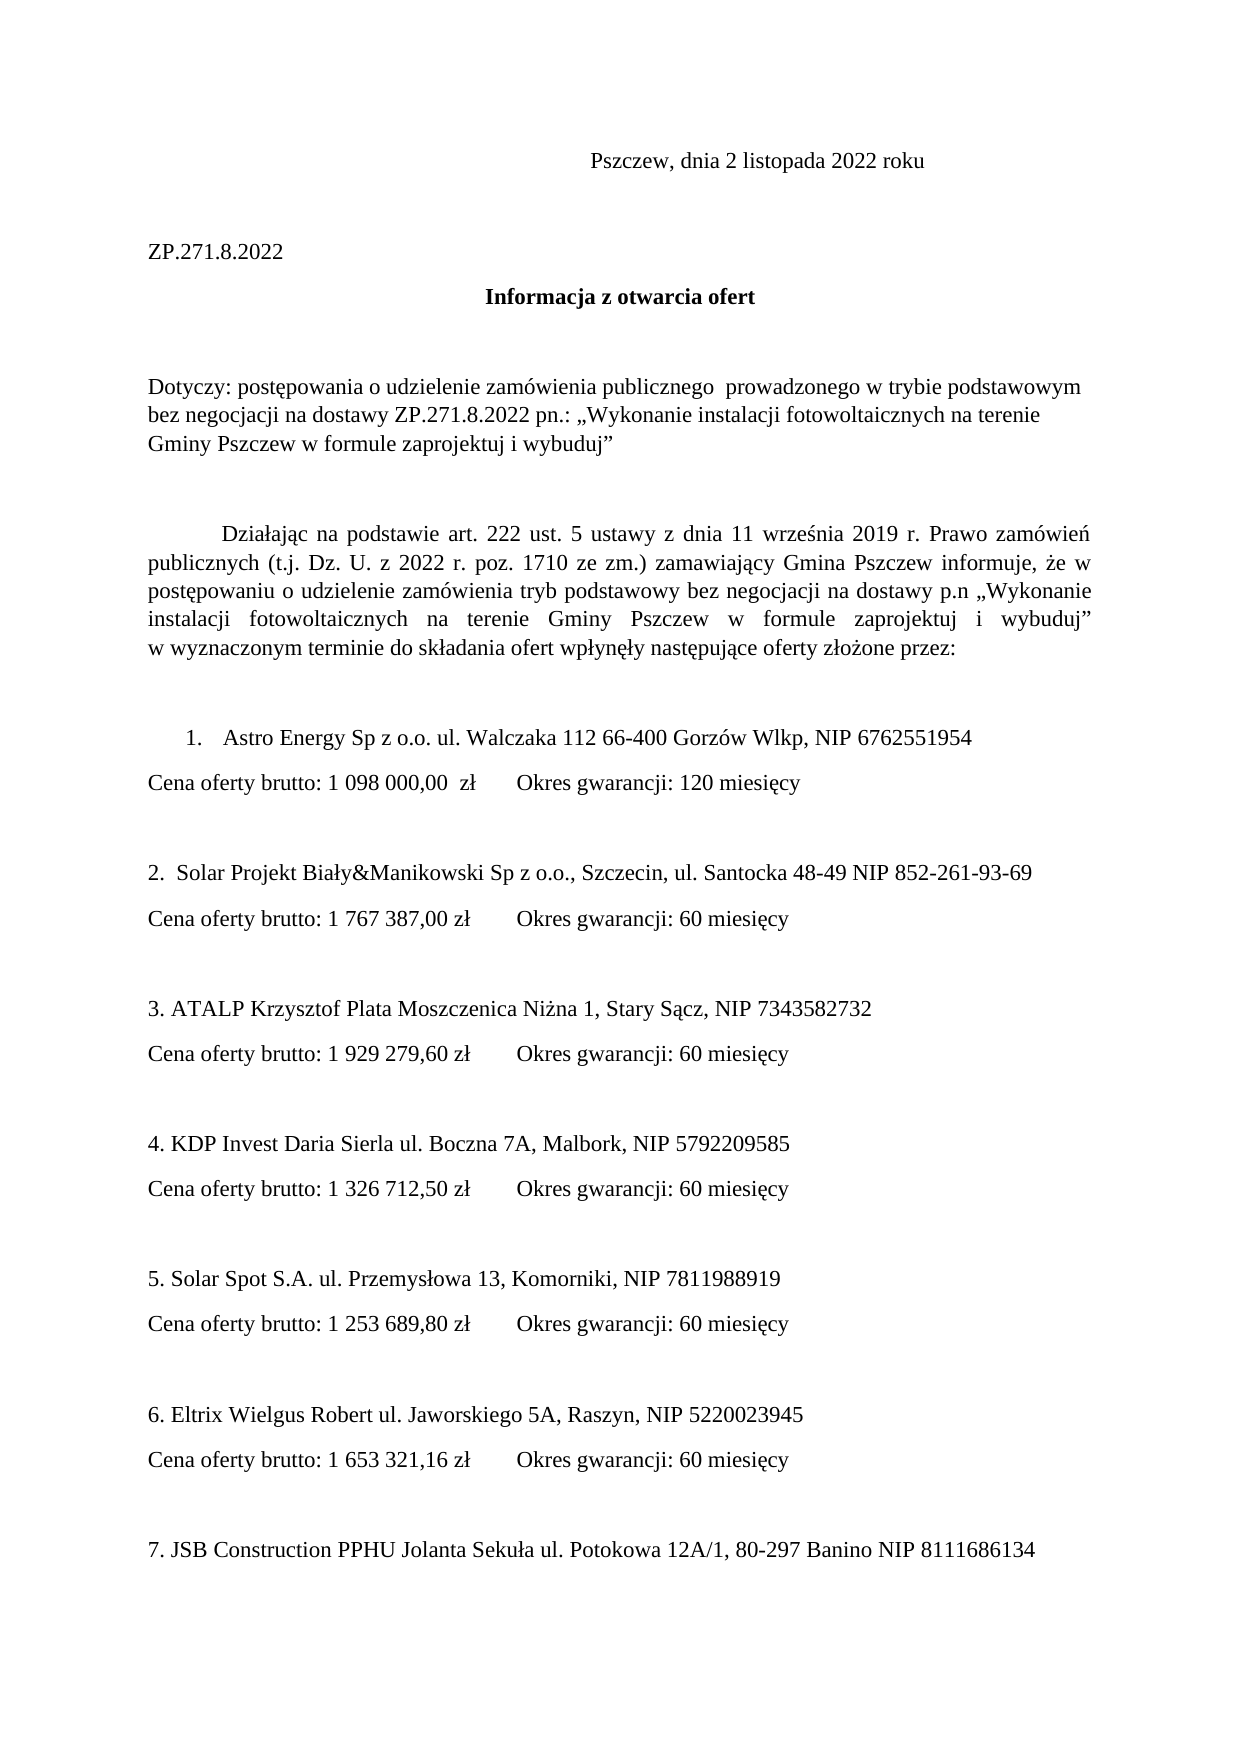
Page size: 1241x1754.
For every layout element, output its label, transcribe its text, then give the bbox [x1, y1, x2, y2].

text Cena oferty brutto: 1 929 279,60 zł Okres gwarancji: 60 miesięcy [148, 1040, 1093, 1066]
text Dotyczy: postępowania o udzielenie zamówienia publicznego prowadzonego w trybie podstawowym bez negocjacji na dostawy ZP.271.8.2022 pn.: „Wykonanie instalacji fotowoltaicznych na terenie Gminy Pszczew w formule zaprojektuj i wybuduj” [148, 373, 1093, 456]
text Cena oferty brutto: 1 098 000,00 zł Okres gwarancji: 120 miesięcy [148, 769, 1093, 796]
text 7. JSB Construction PPHU Jolanta Sekuła ul. Potokowa 12A/1, 80-297 Banino NIP 8111686134 [148, 1536, 1093, 1562]
text ZP.271.8.2022 [148, 238, 1093, 264]
list Astro Energy Sp z o.o. ul. Walczaka 112 66-400 Gorzów Wlkp, NIP 6762551954 [185, 724, 1093, 751]
text Informacja z otwarcia ofert [148, 283, 1093, 309]
text Cena oferty brutto: 1 653 321,16 zł Okres gwarancji: 60 miesięcy [148, 1446, 1093, 1472]
text Cena oferty brutto: 1 326 712,50 zł Okres gwarancji: 60 miesięcy [148, 1175, 1093, 1202]
text 5. Solar Spot S.A. ul. Przemysłowa 13, Komorniki, NIP 7811988919 [148, 1265, 1093, 1292]
text 4. KDP Invest Daria Sierla ul. Boczna 7A, Malbork, NIP 5792209585 [148, 1130, 1093, 1156]
text 6. Eltrix Wielgus Robert ul. Jaworskiego 5A, Raszyn, NIP 5220023945 [148, 1401, 1093, 1427]
text Cena oferty brutto: 1 767 387,00 zł Okres gwarancji: 60 miesięcy [148, 904, 1093, 931]
text 2. Solar Projekt Biały&Manikowski Sp z o.o., Szczecin, ul. Santocka 48-49 NIP 852-261-93-69 [148, 859, 1093, 886]
text 3. ATALP Krzysztof Plata Moszczenica Niżna 1, Stary Sącz, NIP 7343582732 [148, 995, 1093, 1021]
text Działając na podstawie art. 222 ust. 5 ustawy z dnia 11 września 2019 r. Prawo zamówień publicznych (t.j. Dz. U. z 2022 r. poz. 1710 ze zm.) zamawiający Gmina Pszczew informuje, że w postępowaniu o udzielenie zamówienia tryb podstawowy bez negocjacji na dostawy p.n „Wykonanie instalacji fotowoltaicznych na terenie Gminy Pszczew w formule zaprojektuj i wybuduj” w wyznaczonym terminie do składania ofert wpłynęły następujące oferty złożone przez: [148, 520, 1093, 660]
text Pszczew, dnia 2 listopada 2022 roku [516, 148, 1093, 174]
text Cena oferty brutto: 1 253 689,80 zł Okres gwarancji: 60 miesięcy [148, 1311, 1093, 1337]
